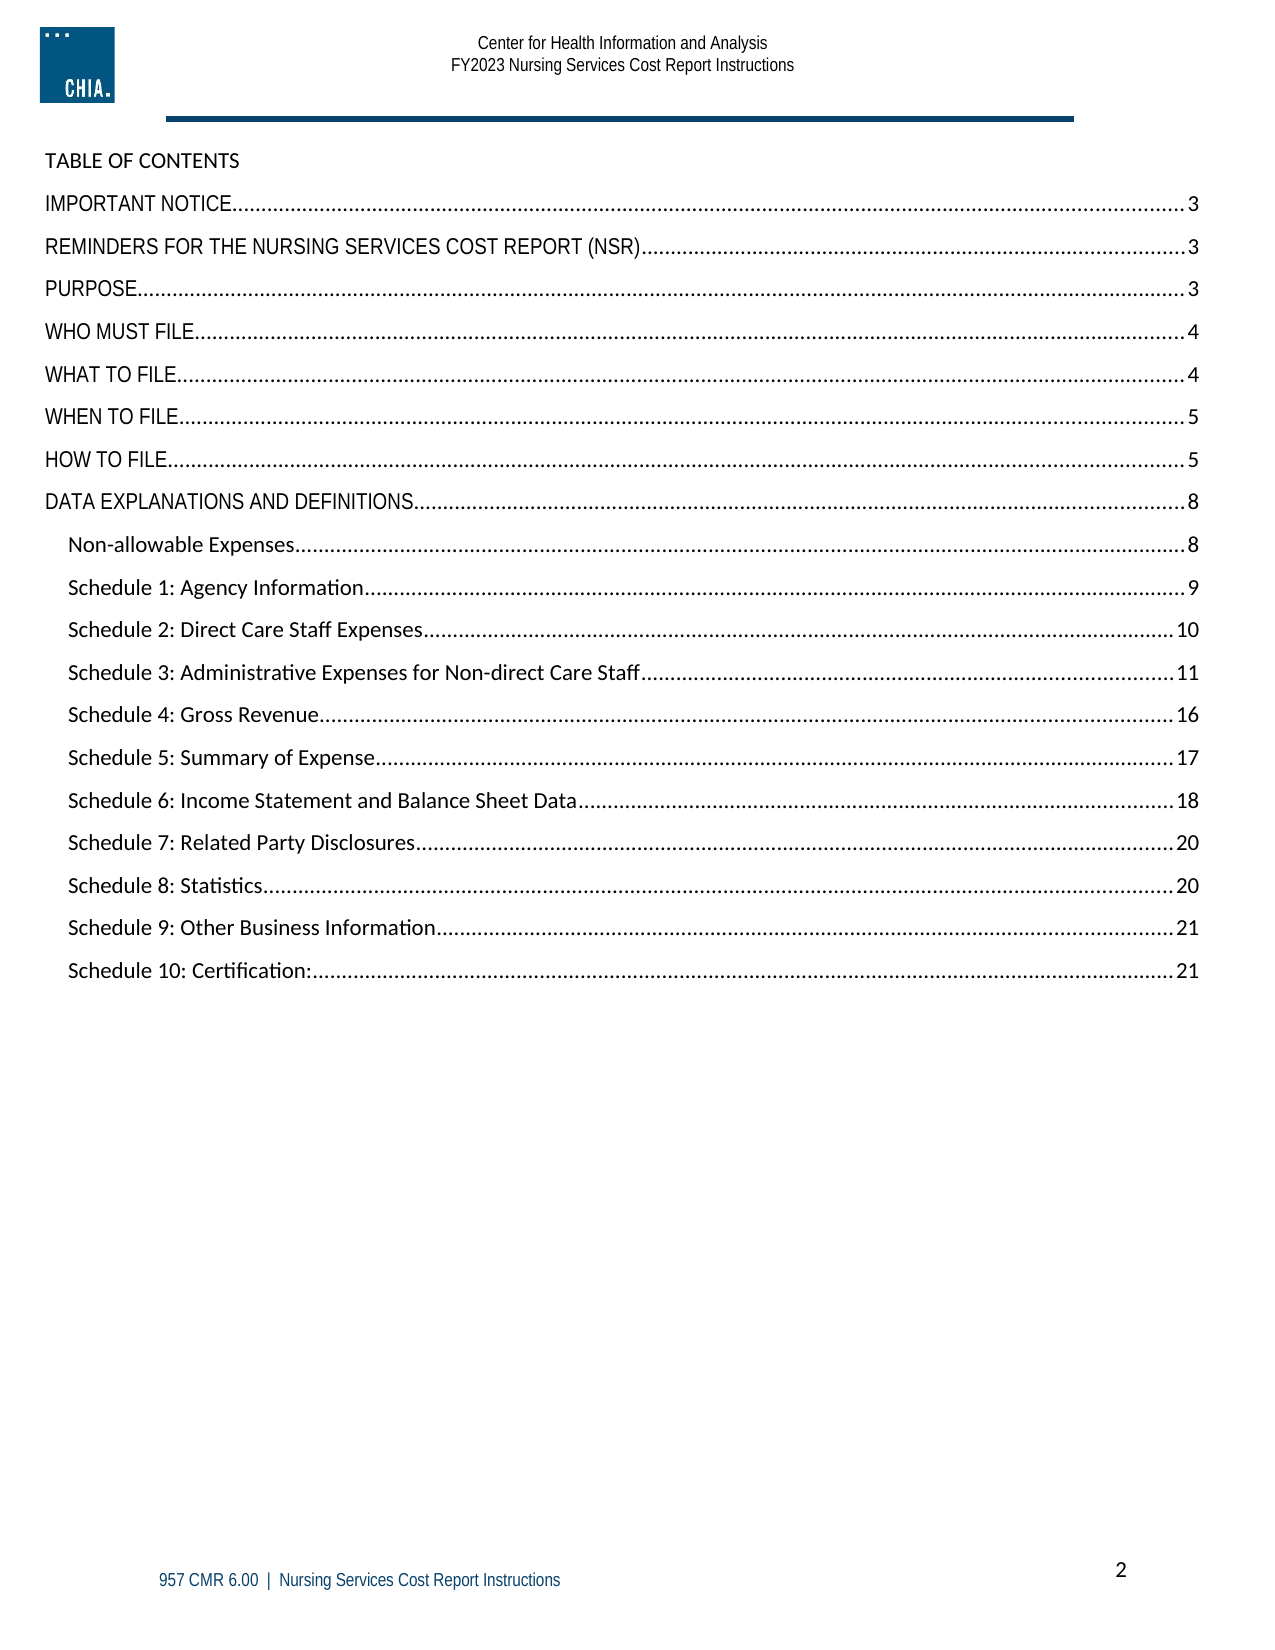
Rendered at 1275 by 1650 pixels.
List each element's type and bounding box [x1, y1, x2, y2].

picture [106, 90, 110, 101]
picture [103, 77, 115, 89]
picture [55, 27, 60, 39]
picture [63, 27, 75, 39]
picture [42, 30, 49, 37]
picture [64, 77, 102, 101]
